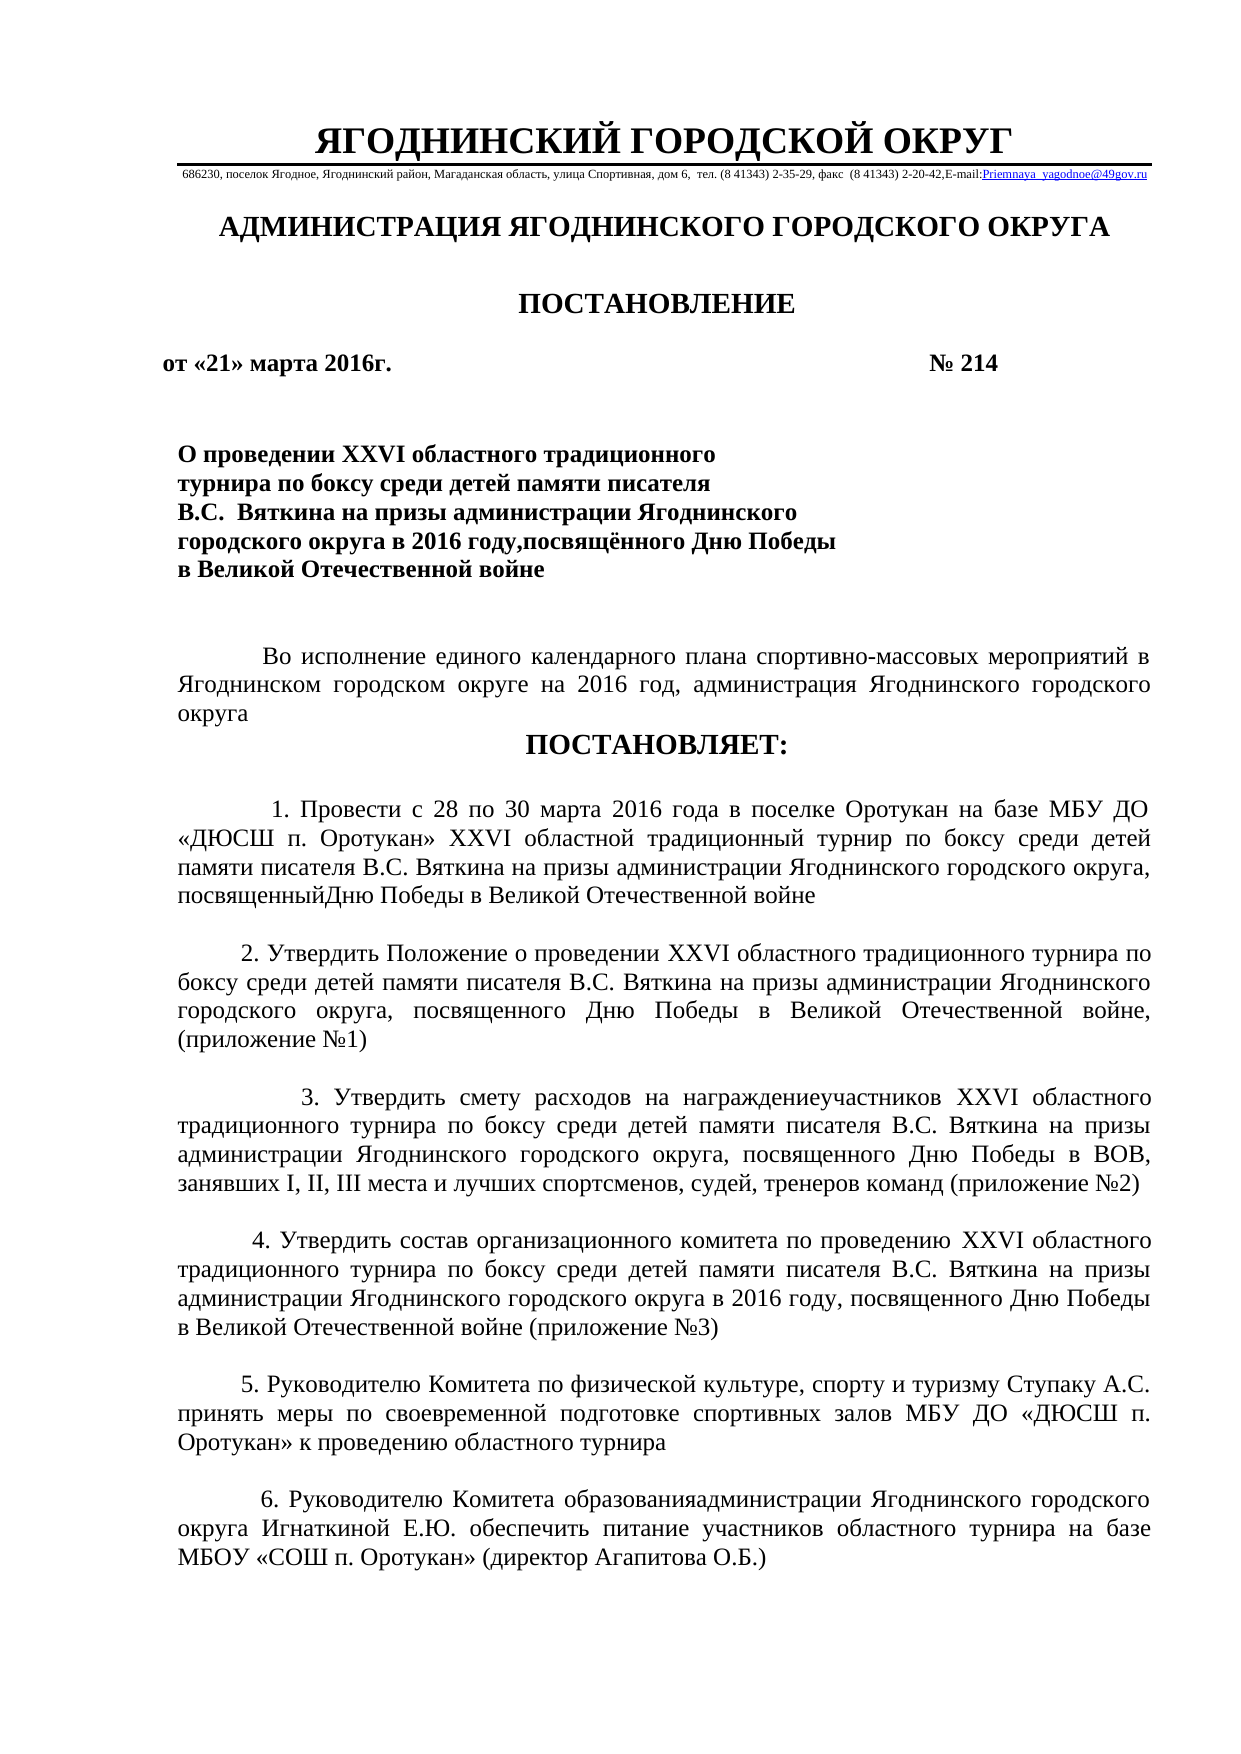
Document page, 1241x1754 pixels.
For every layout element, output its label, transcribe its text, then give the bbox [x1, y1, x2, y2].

text турнира по боксу среди детей памяти писателя [177, 468, 1152, 497]
text АДМИНИСТРАЦИЯ ЯГОДНИНСКОГО ГОРОДСКОГО ОКРУГА [177, 209, 1152, 243]
text Во исполнение единого календарного плана спортивно-массовых мероприятий в Ягоднинском городском округе на 2016 год, администрация Ягоднинского городского округа [177, 641, 1152, 727]
text В.С. Вяткина на призы администрации Ягоднинского [177, 497, 1152, 526]
text ПОСТАНОВЛЯЕТ: [162, 727, 1152, 761]
text 6. Руководителю Комитета образованияадминистрации Ягоднинского городского округа Игнаткиной Е.Ю. обеспечить питание участников областного турнира на базе МБОУ «СОШ п. Оротукан» (директор Агапитова О.Б.) [177, 1484, 1152, 1570]
text О проведении ХXVI областного традиционного [177, 439, 1152, 468]
text ПОСТАНОВЛЕНИЕ [162, 286, 1152, 320]
text 1. Провести с 28 по 30 марта 2016 года в поселке Оротукан на базе МБУ ДО «ДЮСШ п. Оротукан» XXVI областной традиционный турнир по боксу среди детей памяти писателя В.С. Вяткина на призы администрации Ягоднинского городского округа, посвященныйДню Победы в Великой Отечественной войне [177, 794, 1152, 909]
text 2. Утвердить Положение о проведении XXVI областного традиционного турнира по боксу среди детей памяти писателя В.С. Вяткина на призы администрации Ягоднинского городского округа, посвященного Дню Победы в Великой Отечественной войне, (приложение №1) [177, 938, 1152, 1053]
text 3. Утвердить смету расходов на награждениеучастников XXVI областного традиционного турнира по боксу среди детей памяти писателя В.С. Вяткина на призы администрации Ягоднинского городского округа, посвященного Дню Победы в ВОВ, занявших I, II, III места и лучших спортсменов, судей, тренеров команд (приложение №2) [177, 1082, 1152, 1197]
text в Великой Отечественной войне [177, 554, 1152, 583]
text городского округа в 2016 году,посвящённого Дню Победы [177, 526, 1152, 554]
text 686230, поселок Ягодное, Ягоднинский район, Магаданская область, улица Спортивная, дом 6, тел. (8 41343) 2-35-29, факс (8 41343) 2-20-42,E-mail:Priemnaya_yagodnoe@49gov.ru [177, 166, 1152, 181]
text 5. Руководителю Комитета по физической культуре, спорту и туризму Ступаку А.С. принять меры по своевременной подготовке спортивных залов МБУ ДО «ДЮСШ п. Оротукан» к проведению областного турнира [177, 1369, 1152, 1455]
text 4. Утвердить состав организационного комитета по проведению XXVI областного традиционного турнира по боксу среди детей памяти писателя В.С. Вяткина на призы администрации Ягоднинского городского округа в 2016 году, посвященного Дню Победы в Великой Отечественной войне (приложение №3) [177, 1225, 1152, 1340]
text ЯГОДНИНСКИЙ ГОРОДСКОЙ ОКРУГ [177, 118, 1152, 163]
text от «21» марта 2016г. № 214 [162, 348, 1152, 377]
